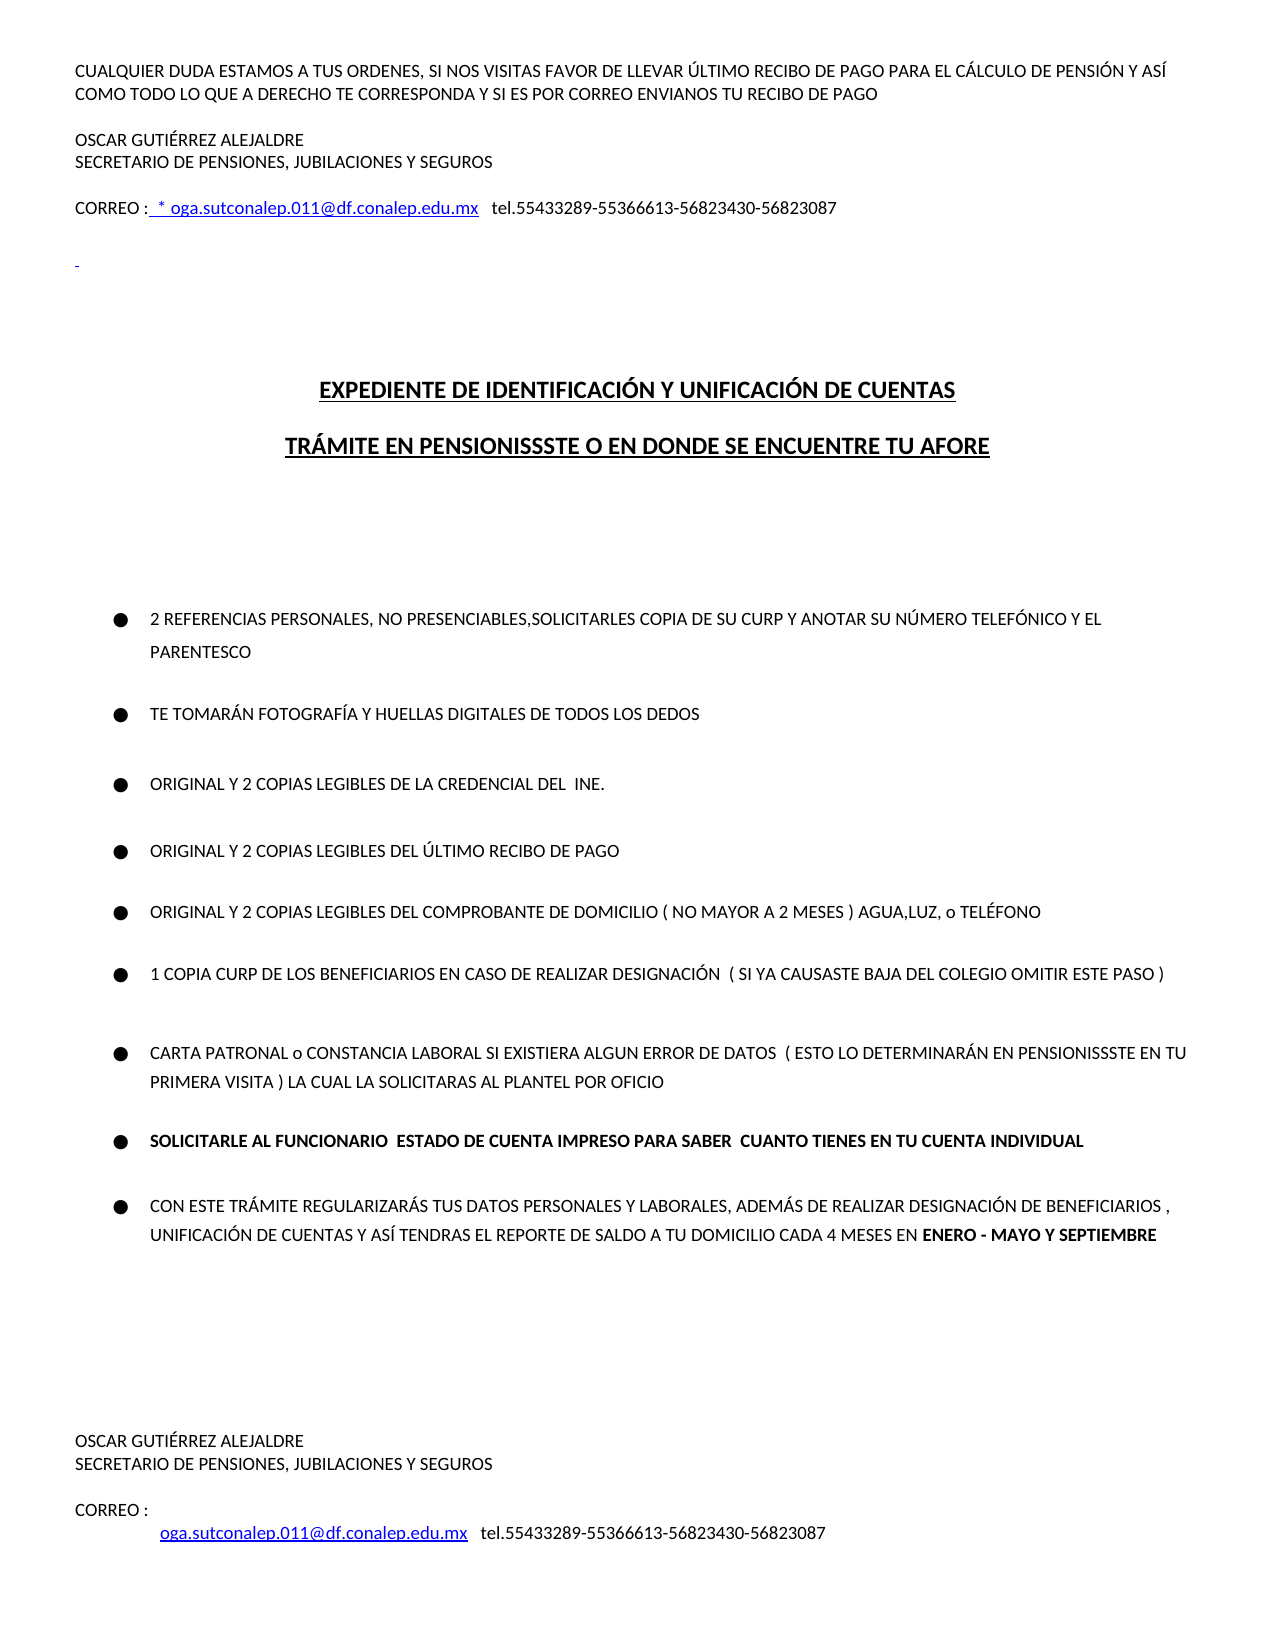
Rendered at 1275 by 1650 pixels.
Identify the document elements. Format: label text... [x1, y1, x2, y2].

list 2 REFERENCIAS PERSONALES, NO PRESENCIABLES,SOLICITARLES COPIA DE SU CURP Y ANOTAR SU NÚMERO TELEFÓNICO Y EL PARENTESCO [112, 598, 1200, 663]
list TE TOMARÁN FOTOGRAFÍA Y HUELLAS DIGITALES DE TODOS LOS DEDOS [112, 693, 1200, 731]
list CARTA PATRONAL o CONSTANCIA LABORAL SI EXISTIERA ALGUN ERROR DE DATOS ( ESTO LO DETERMINARÁN EN PENSIONISSSTE EN TU PRIMERA VISITA ) LA CUAL LA SOLICITARAS AL PLANTEL POR OFICIO [112, 1032, 1200, 1093]
text CORREO : * oga.sutconalep.011@df.conalep.edu.mx tel.55433289-55366613-56823430-56823087 [75, 197, 1200, 219]
list SOLICITARLE AL FUNCIONARIO ESTADO DE CUENTA IMPRESO PARA SABER CUANTO TIENES EN TU CUENTA INDIVIDUAL [112, 1120, 1200, 1158]
list ORIGINAL Y 2 COPIAS LEGIBLES DEL COMPROBANTE DE DOMICILIO ( NO MAYOR A 2 MESES ) AGUA,LUZ, o TELÉFONO [112, 891, 1200, 929]
text TRÁMITE EN PENSIONISSSTE O EN DONDE SE ENCUENTRE TU AFORE [75, 431, 1200, 461]
text EXPEDIENTE DE IDENTIFICACIÓN Y UNIFICACIÓN DE CUENTAS [75, 375, 1200, 405]
list 1 COPIA CURP DE LOS BENEFICIARIOS EN CASO DE REALIZAR DESIGNACIÓN ( SI YA CAUSASTE BAJA DEL COLEGIO OMITIR ESTE PASO ) [112, 952, 1200, 991]
list CON ESTE TRÁMITE REGULARIZARÁS TUS DATOS PERSONALES Y LABORALES, ADEMÁS DE REALIZAR DESIGNACIÓN DE BENEFICIARIOS , UNIFICACIÓN DE CUENTAS Y ASÍ TENDRAS EL REPORTE DE SALDO A TU DOMICILIO CADA 4 MESES EN ENERO - MAYO Y SEPTIEMBRE [112, 1184, 1200, 1246]
text CORREO : [75, 1498, 1200, 1521]
text SECRETARIO DE PENSIONES, JUBILACIONES Y SEGUROS [75, 1452, 1200, 1475]
text CUALQUIER DUDA ESTAMOS A TUS ORDENES, SI NOS VISITAS FAVOR DE LLEVAR ÚLTIMO RECIBO DE PAGO PARA EL CÁLCULO DE PENSIÓN Y ASÍ COMO TODO LO QUE A DERECHO TE CORRESPONDA Y SI ES POR CORREO ENVIANOS TU RECIBO DE PAGO [75, 59, 1200, 105]
list ORIGINAL Y 2 COPIAS LEGIBLES DEL ÚLTIMO RECIBO DE PAGO [112, 829, 1200, 868]
text oga.sutconalep.011@df.conalep.edu.mx tel.55433289-55366613-56823430-56823087 [75, 1521, 1200, 1544]
text SECRETARIO DE PENSIONES, JUBILACIONES Y SEGUROS [75, 151, 1200, 174]
text OSCAR GUTIÉRREZ ALEJALDRE [75, 1429, 1200, 1452]
text OSCAR GUTIÉRREZ ALEJALDRE [75, 128, 1200, 151]
list ORIGINAL Y 2 COPIAS LEGIBLES DE LA CREDENCIAL DEL INE. [112, 763, 1200, 802]
